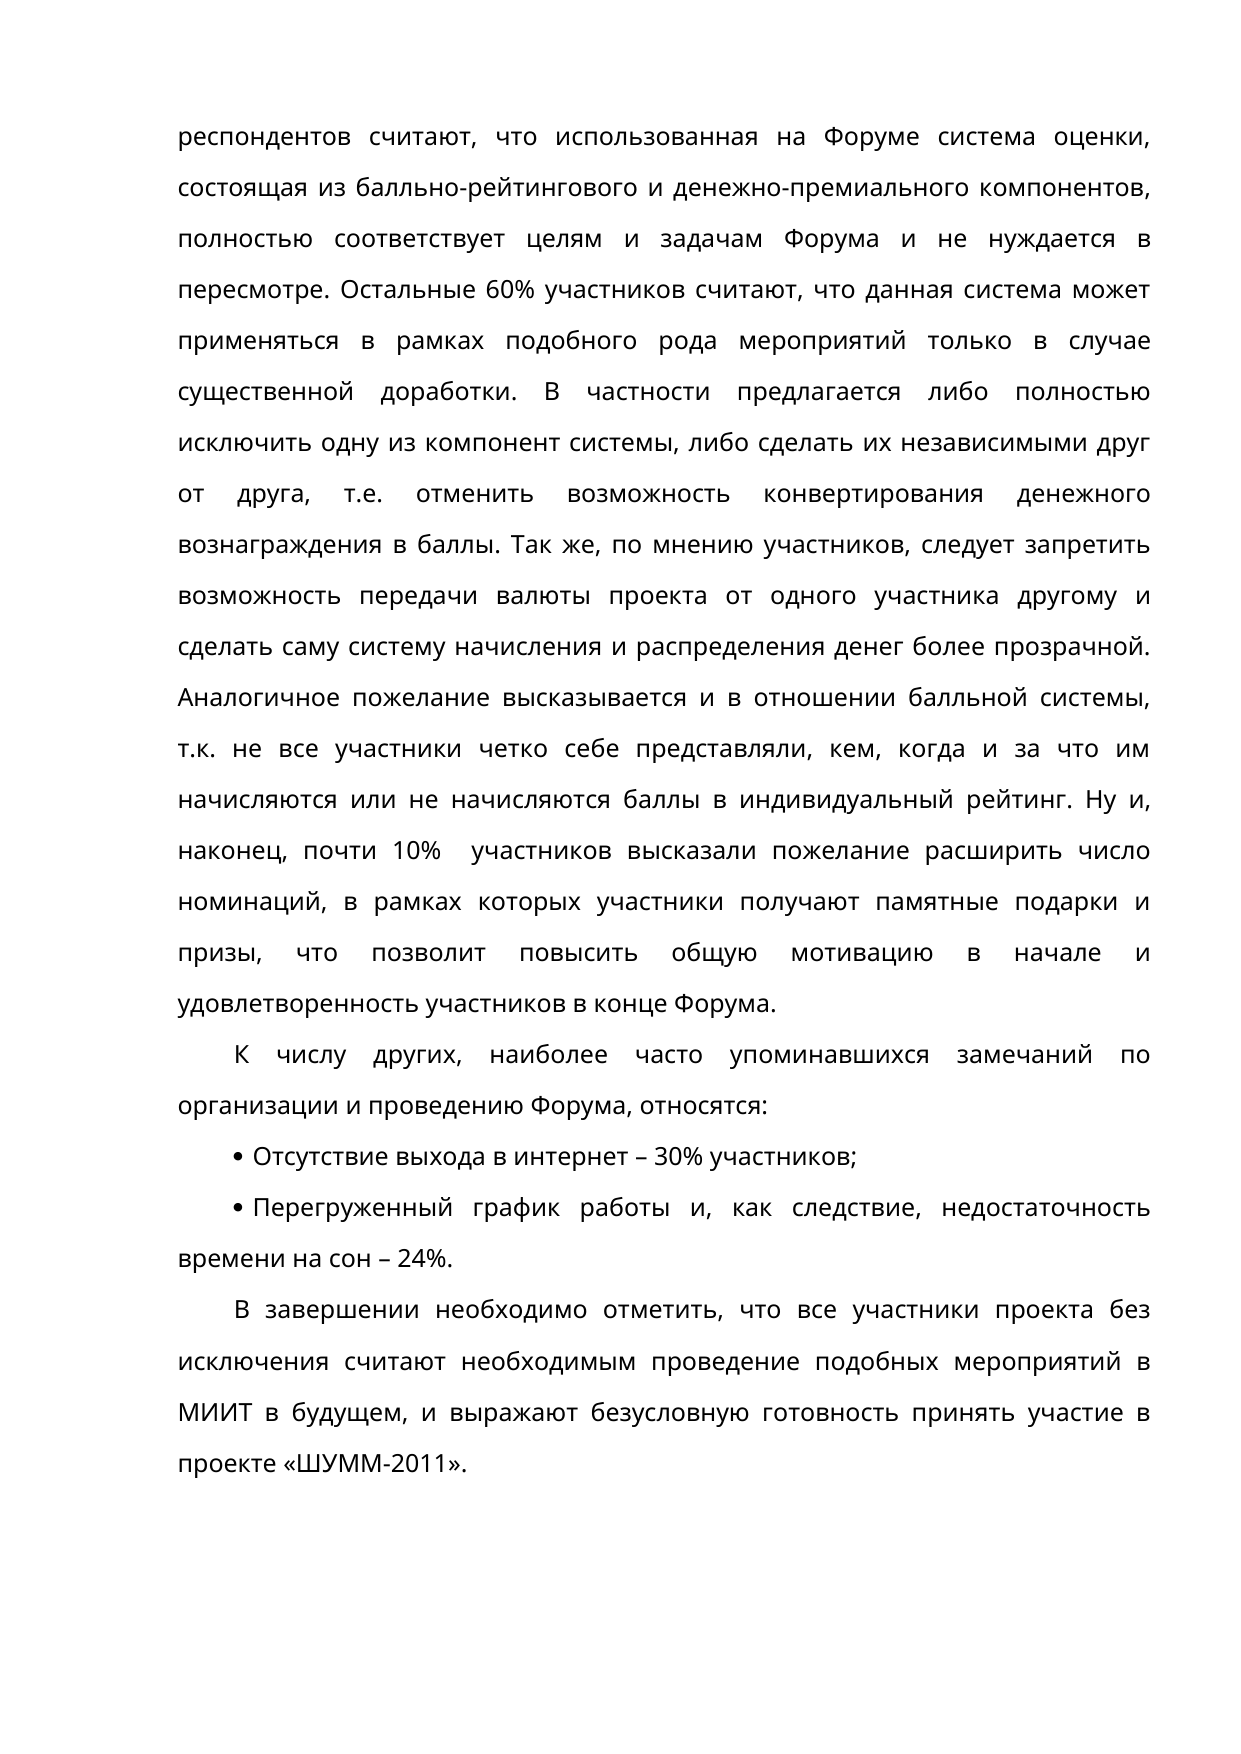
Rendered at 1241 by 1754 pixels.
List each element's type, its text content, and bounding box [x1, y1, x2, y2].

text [177, 118, 1152, 1020]
list Отсутствие выхода в интернет – 30% участников; [177, 1139, 1152, 1173]
text В завершении необходимо отметить, что все участники проекта без исключения считают необходимым проведение подобных мероприятий в МИИТ в будущем, и выражают безусловную готовность принять участие в проекте «ШУММ-2011». [177, 1292, 1152, 1479]
text К числу других, наиболее часто упоминавшихся замечаний по организации и проведению Форума, относятся: [177, 1037, 1152, 1122]
list Перегруженный график работы и, как следствие, недостаточность времени на сон – 24%. [177, 1190, 1152, 1275]
